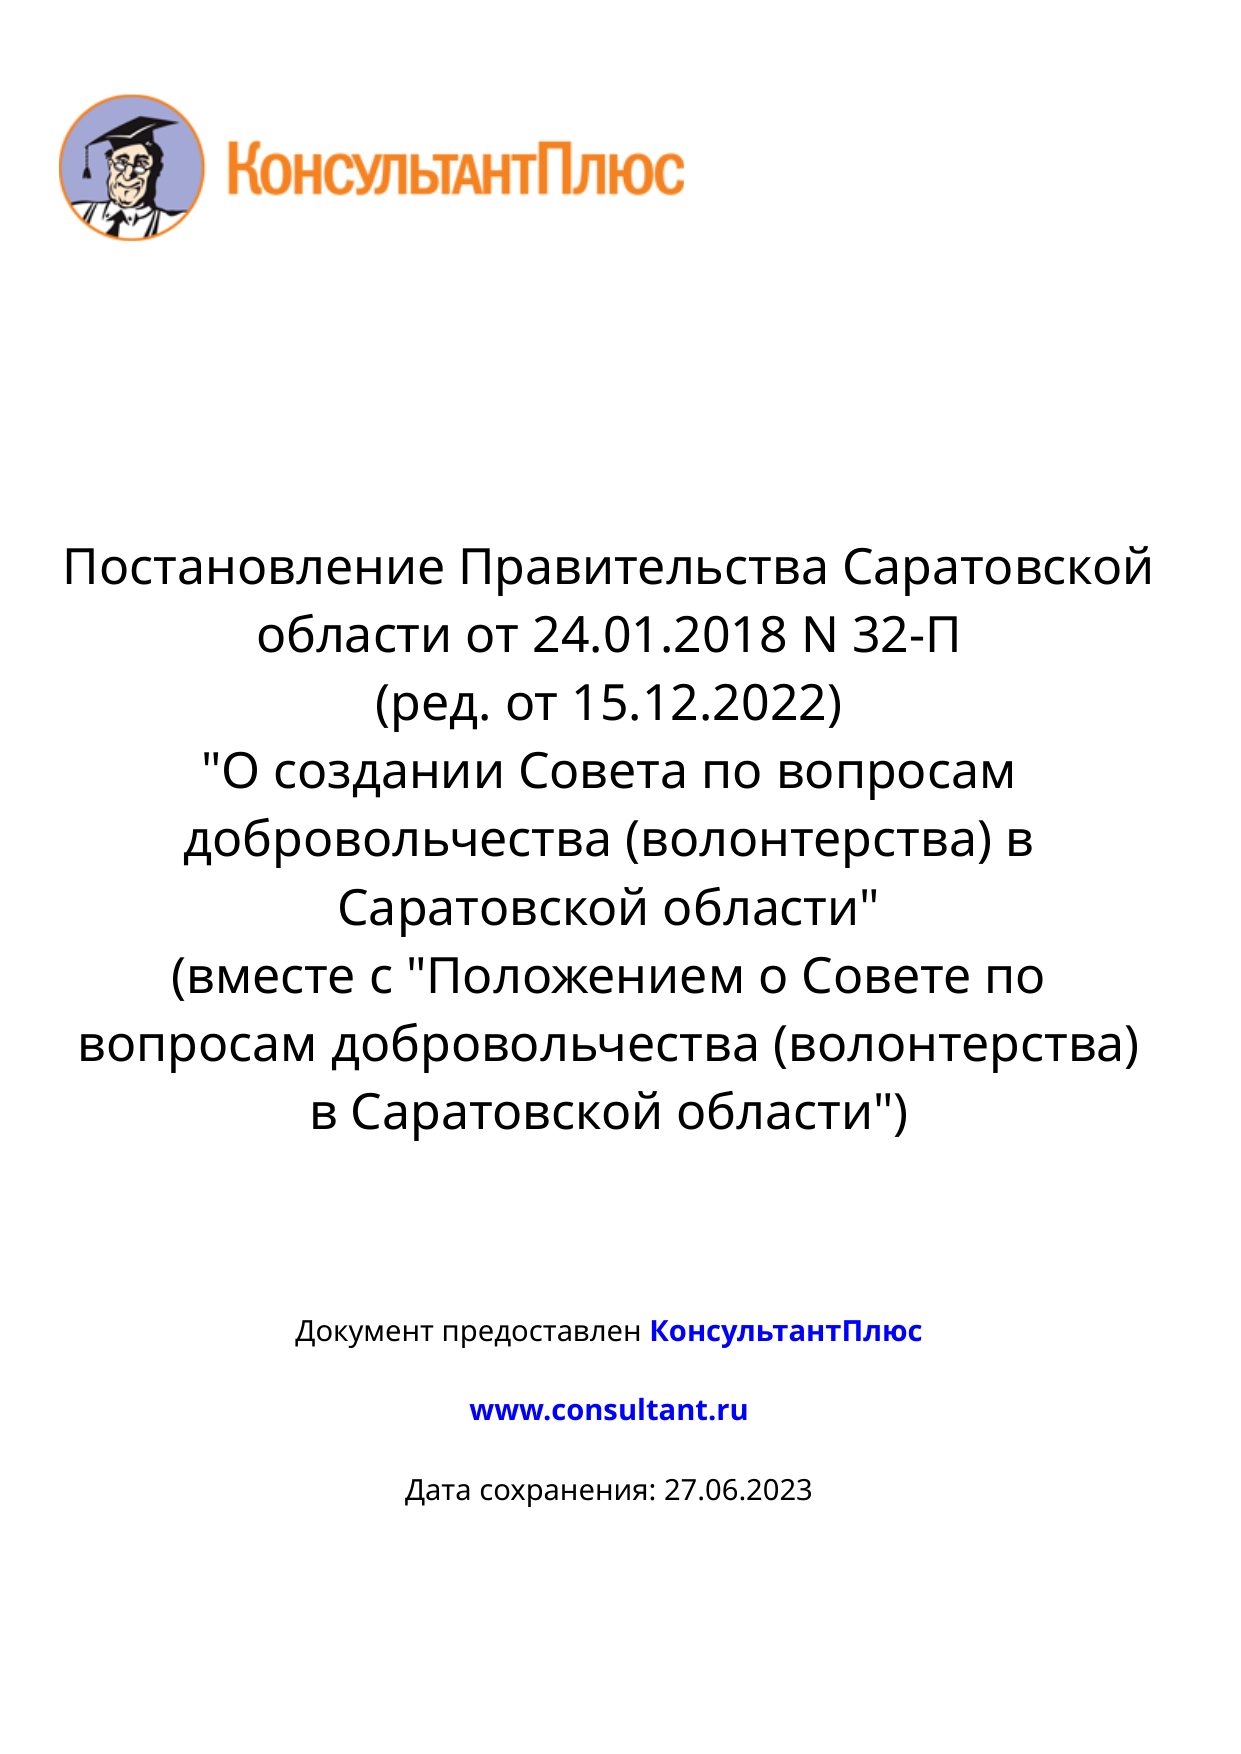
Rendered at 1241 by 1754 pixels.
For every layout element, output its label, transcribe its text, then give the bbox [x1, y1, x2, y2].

table_cell Документ предоставлен КонсультантПлюс www.consultant.ru Дата сохранения: 27.06.2023 [51, 1272, 1167, 1587]
table_cell Постановление Правительства Саратовской области от 24.01.2018 N 32-П (ред. от 15.12.2022) "О создании Совета по вопросам добровольчества (волонтерства) в Саратовской области" (вместе с "Положением о Совете по вопросам добровольчества (волонтерства) в Саратовской области") [51, 403, 1167, 1272]
table_header [51, 88, 1167, 403]
picture [59, 93, 684, 243]
